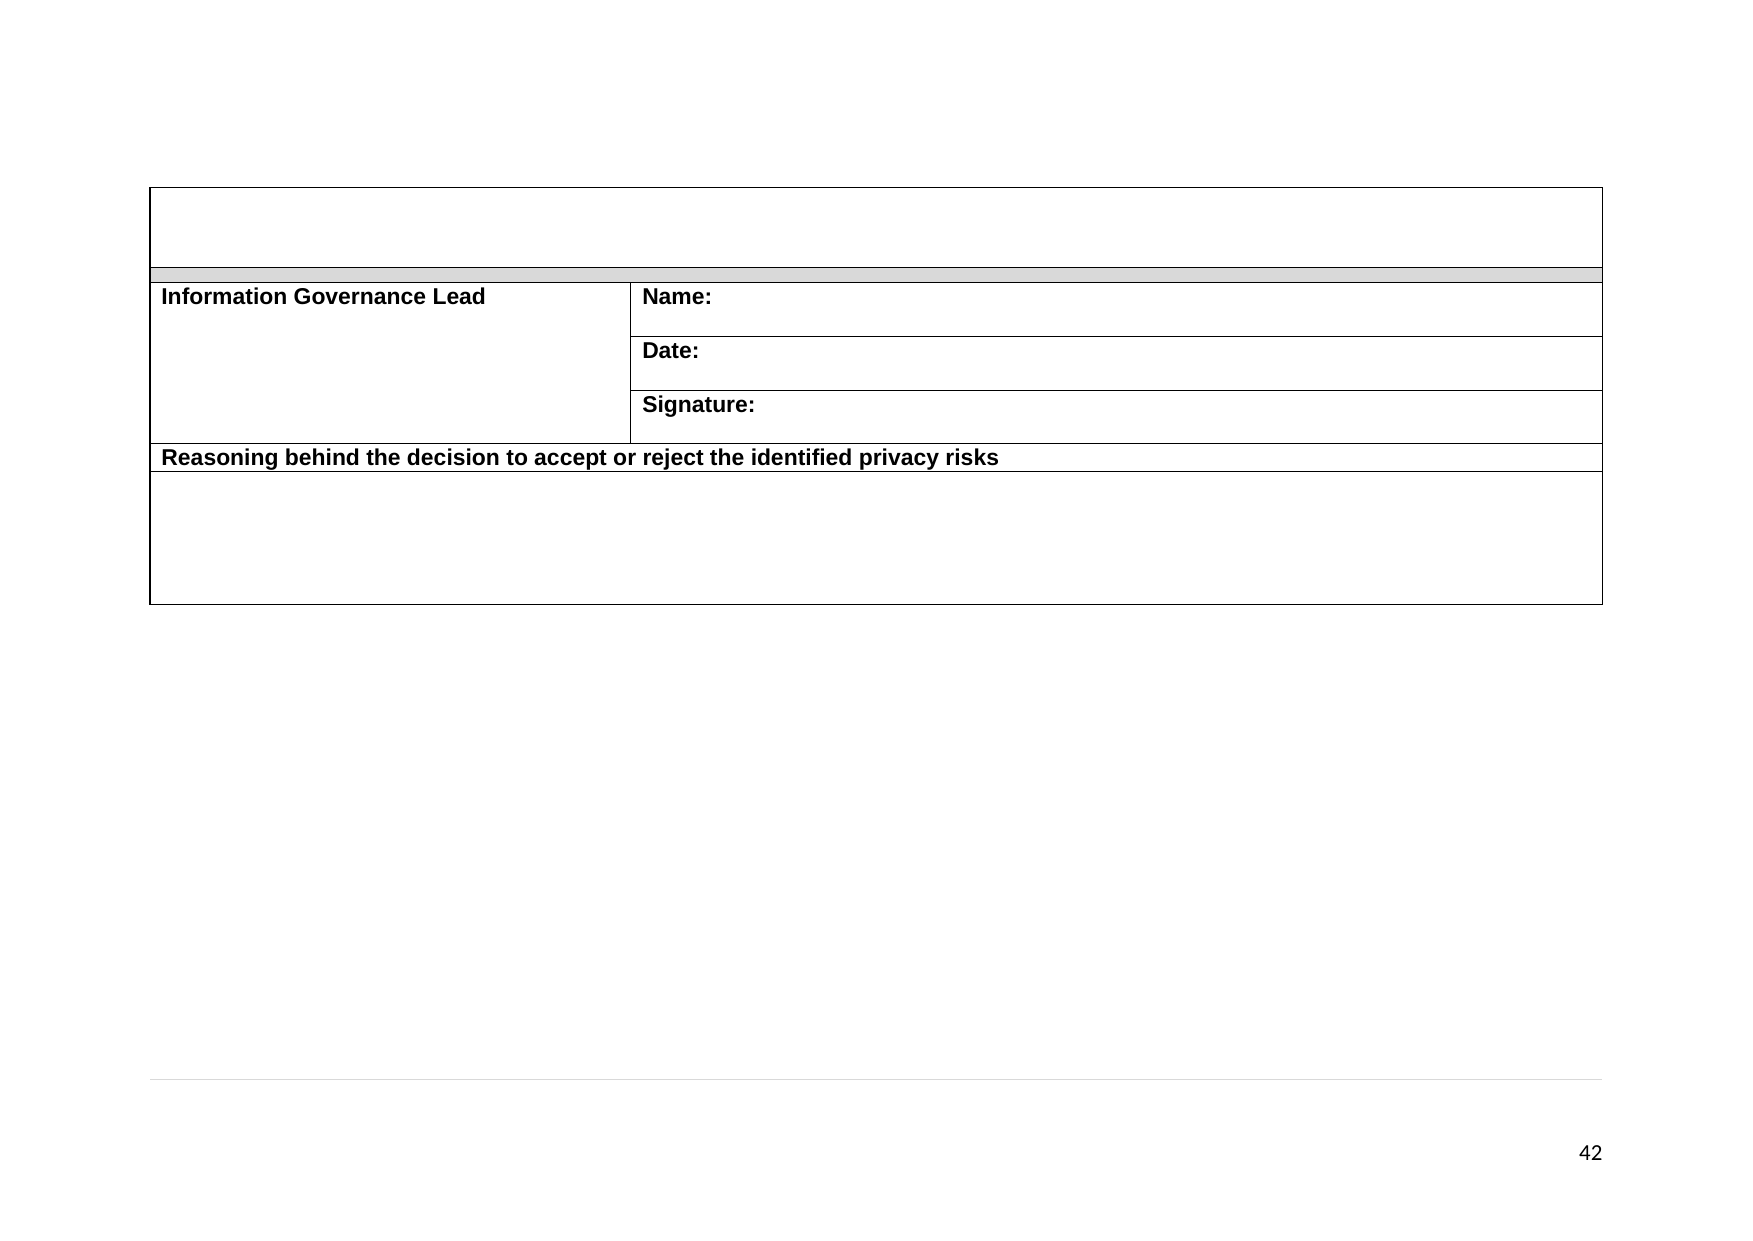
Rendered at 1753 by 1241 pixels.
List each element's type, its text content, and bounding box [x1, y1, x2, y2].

table_cell Reasoning behind the decision to accept or reject the identified privacy risks [151, 444, 1602, 471]
table_cell Signature: [631, 391, 1602, 443]
table_cell Name: [631, 283, 1602, 336]
table_cell [151, 472, 1602, 603]
table_cell Information Governance Lead [151, 283, 630, 443]
table_cell [151, 188, 1602, 267]
table_cell Date: [631, 337, 1602, 389]
table_cell [151, 268, 1602, 282]
